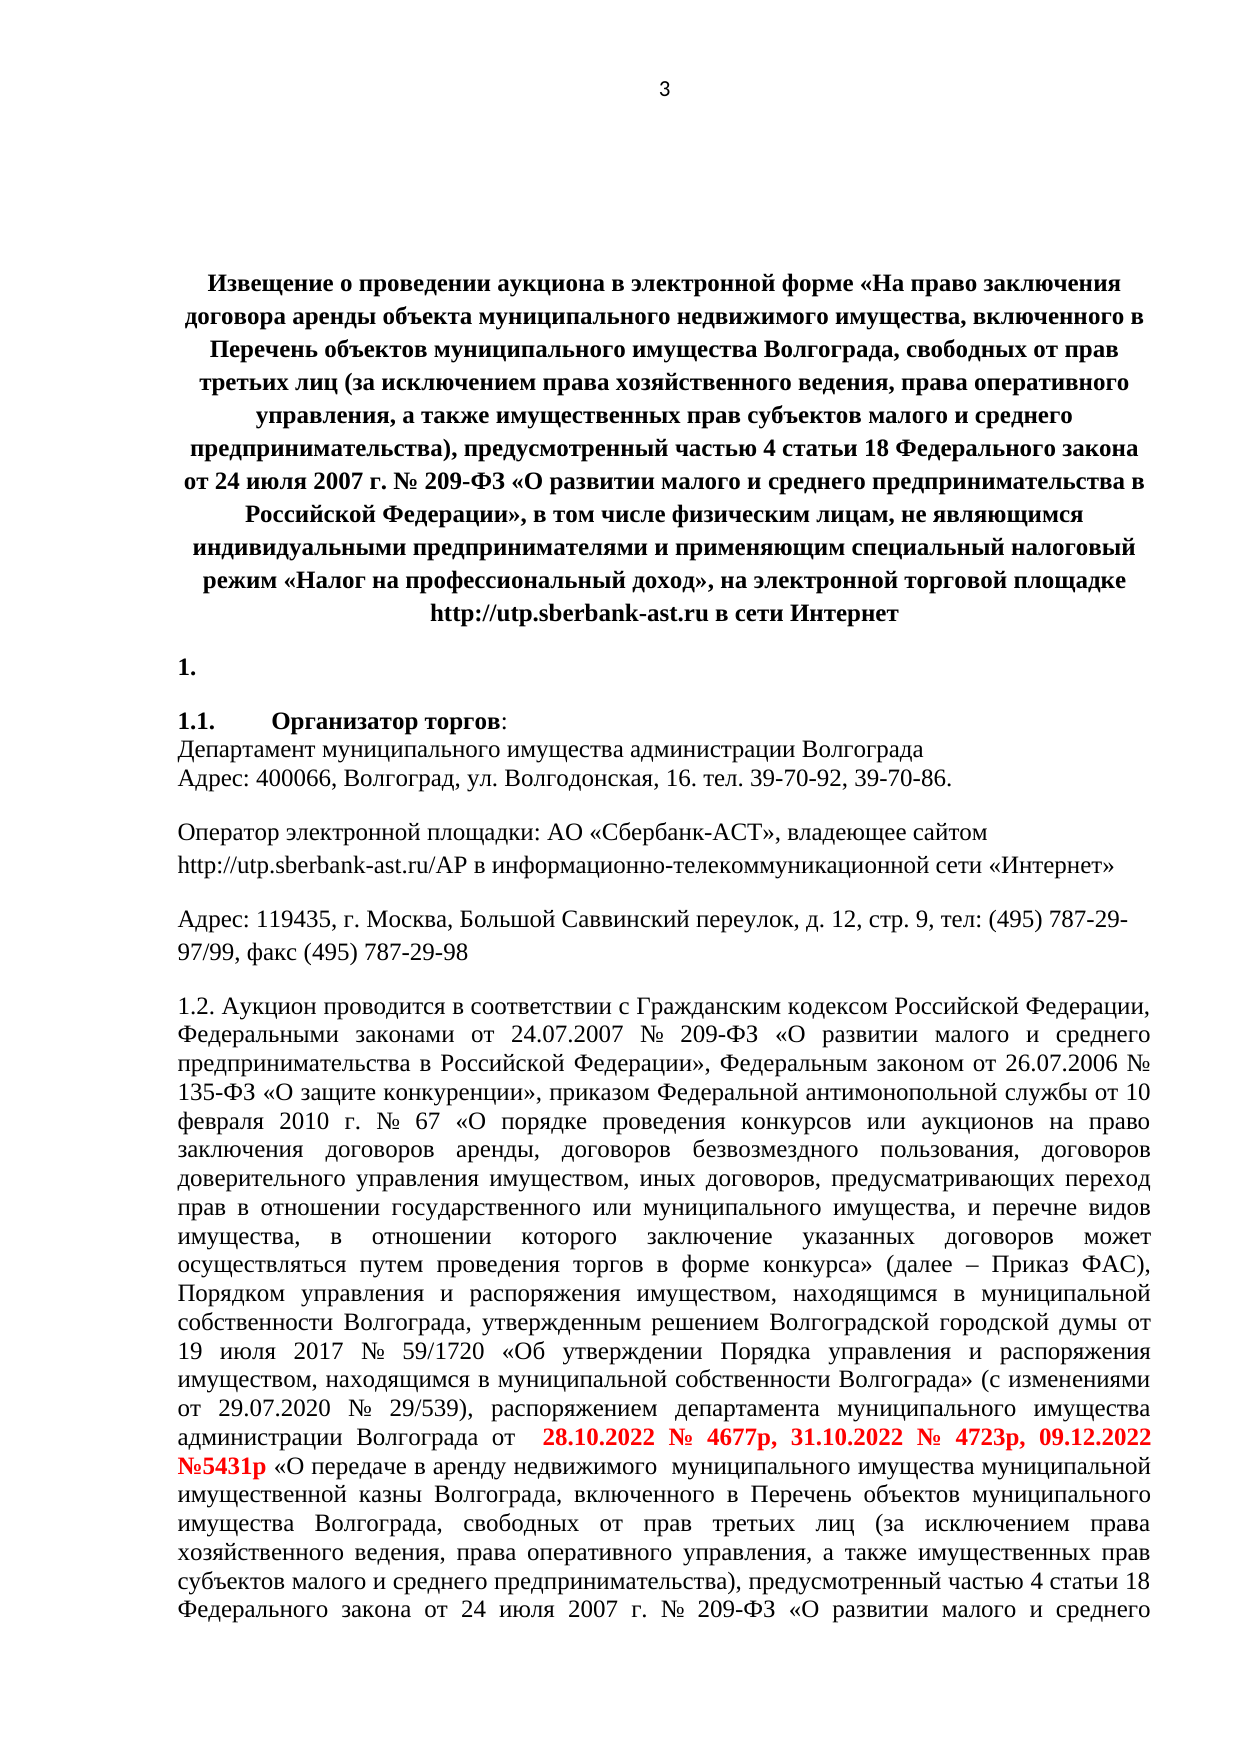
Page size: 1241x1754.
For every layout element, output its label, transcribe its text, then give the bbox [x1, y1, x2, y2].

text Оператор электронной площадки: АО «Сбербанк-АСТ», владеющее сайтом http://utp.sberbank-ast.ru/AP в информационно-телекоммуникационной сети «Интернет» [177, 817, 1152, 879]
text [177, 991, 1152, 1623]
text 1. [177, 652, 1152, 681]
text Адрес: 400066, Волгоград, ул. Волгодонская, 16. тел. 39-70-92, 39-70-86. [177, 763, 1152, 792]
text Департамент муниципального имущества администрации Волгограда [177, 734, 1146, 763]
text Извещение о проведении аукциона в электронной форме «На право заключения договора аренды объекта муниципального недвижимого имущества, включенного в Перечень объектов муниципального имущества Волгограда, свободных от прав третьих лиц (за исключением права хозяйственного ведения, права оперативного управления, а также имущественных прав субъектов малого и среднего предпринимательства), предусмотренный частью 4 статьи 18 Федерального закона от 24 июля 2007 г. № 209-ФЗ «О развитии малого и среднего предпринимательства в Российской Федерации», в том числе физическим лицам, не являющимся индивидуальными предпринимателями и применяющим специальный налоговый режим «Налог на профессиональный доход», на электронной торговой площадке http://utp.sberbank-ast.ru в сети Интернет [177, 268, 1152, 627]
list Организатор торгов: [177, 706, 1146, 734]
text Адрес: 119435, г. Москва, Большой Саввинский переулок, д. 12, стр. 9, тел: (495) 787-29-97/99, факс (495) 787-29-98 [177, 904, 1152, 966]
